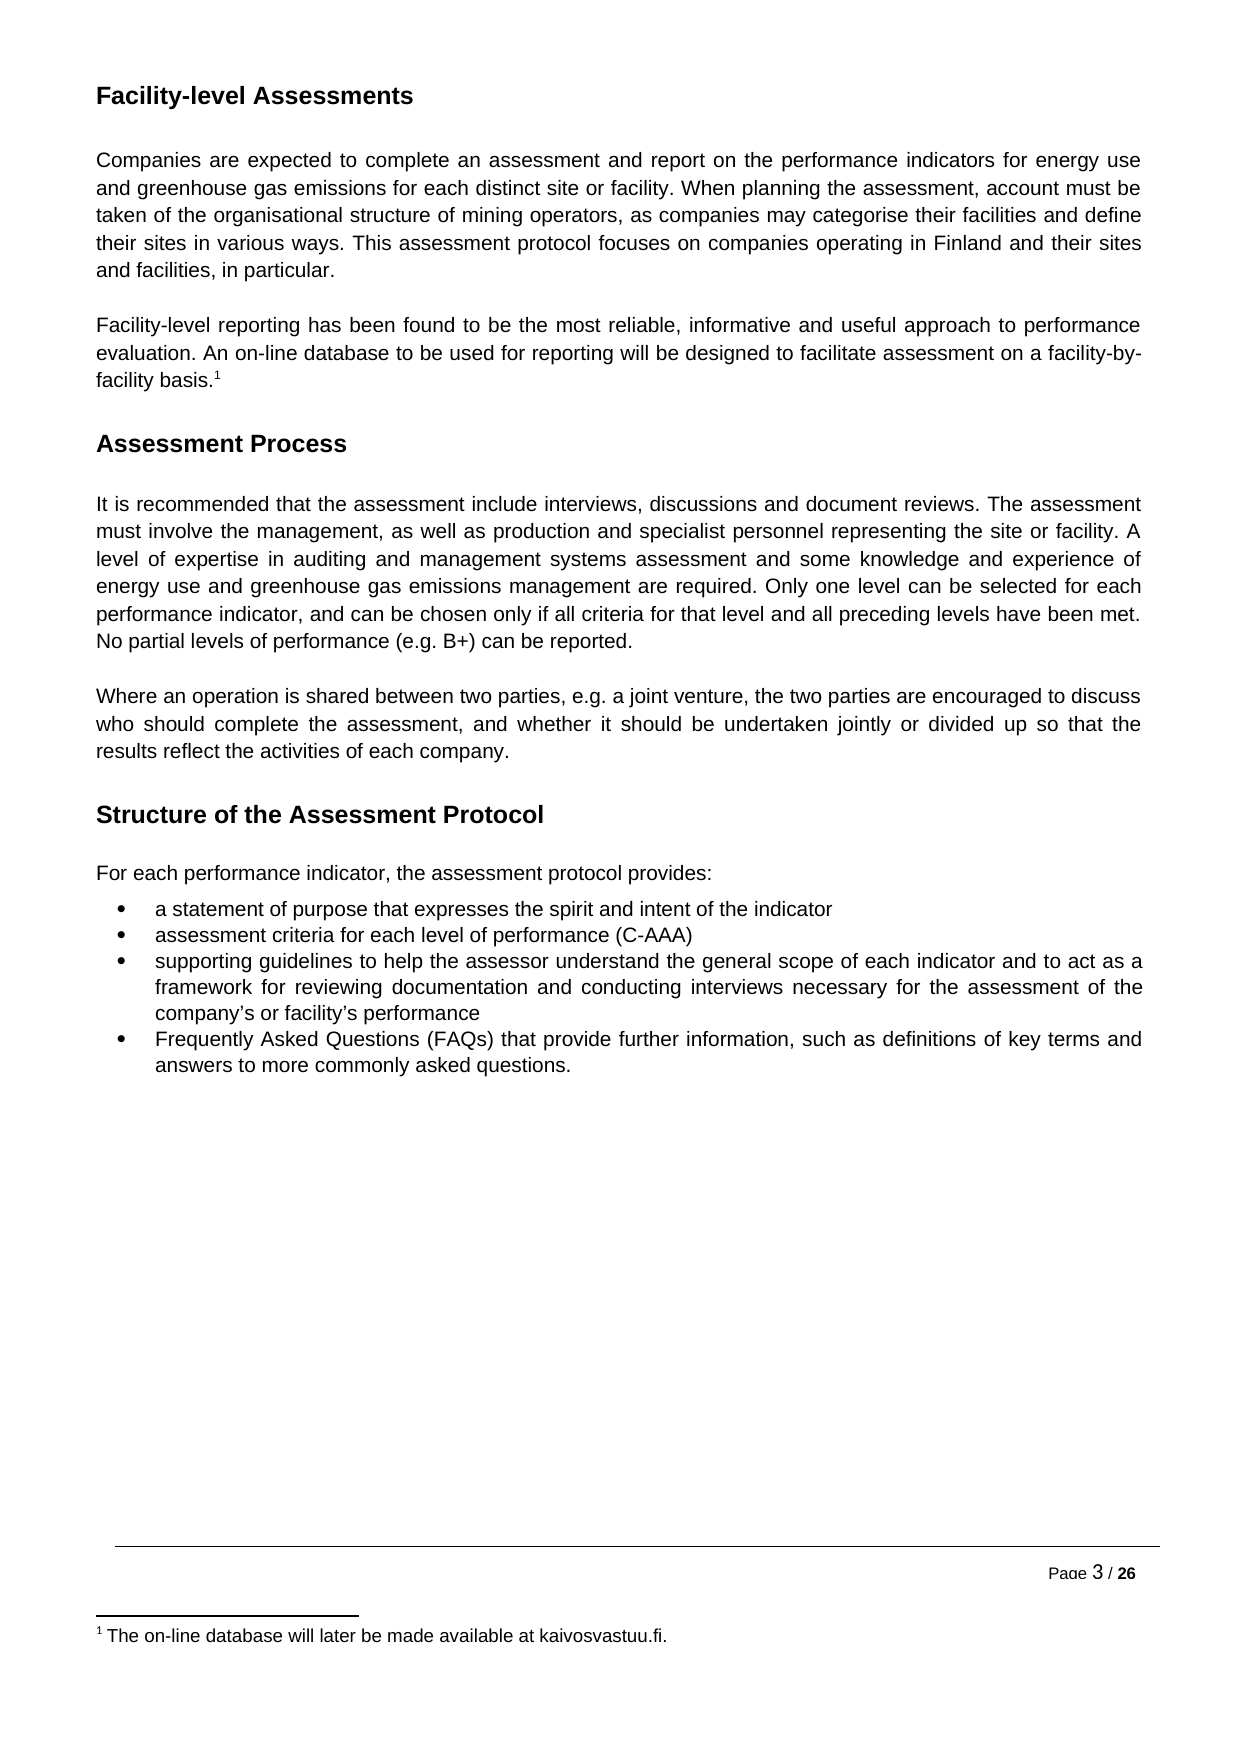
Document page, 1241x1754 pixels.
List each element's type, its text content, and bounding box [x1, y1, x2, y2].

text Assessment Process [96, 429, 1144, 458]
text It is recommended that the assessment include interviews, discussions and document reviews. The assessment must involve the management, as well as production and specialist personnel representing the site or facility. A level of expertise in auditing and management systems assessment and some knowledge and experience of energy use and greenhouse gas emissions management are required. Only one level can be selected for each performance indicator, and can be chosen only if all criteria for that level and all preceding levels have been met. No partial levels of performance (e.g. B+) can be reported. [96, 492, 1143, 653]
text Facility-level reporting has been found to be the most reliable, informative and useful approach to performance evaluation. An on-line database to be used for reporting will be designed to facilitate assessment on a facility-by- facility basis. [96, 313, 1143, 392]
list Frequently Asked Questions (FAQs) that provide further information, such as definitions of key terms and answers to more commonly asked questions. [118, 1027, 1144, 1076]
list assessment criteria for each level of performance (C-AAA) [118, 923, 1144, 947]
text Facility-level Assessments [96, 81, 1144, 110]
list supporting guidelines to help the assessor understand the general scope of each indicator and to act as a framework for reviewing documentation and conducting interviews necessary for the assessment of the company’s or facility’s performance [118, 949, 1144, 1025]
text For each performance indicator, the assessment protocol provides: [96, 861, 1144, 884]
text Where an operation is shared between two parties, e.g. a joint venture, the two parties are encouraged to discuss who should complete the assessment, and whether it should be undertaken jointly or divided up so that the results reflect the activities of each company. [96, 684, 1143, 763]
text Companies are expected to complete an assessment and report on the performance indicators for energy use and greenhouse gas emissions for each distinct site or facility. When planning the assessment, account must be taken of the organisational structure of mining operators, as companies may categorise their facilities and define their sites in various ways. This assessment protocol focuses on companies operating in Finland and their sites and facilities, in particular. [96, 148, 1143, 282]
text Structure of the Assessment Protocol [96, 800, 1131, 829]
list a statement of purpose that expresses the spirit and intent of the indicator [118, 897, 1144, 921]
